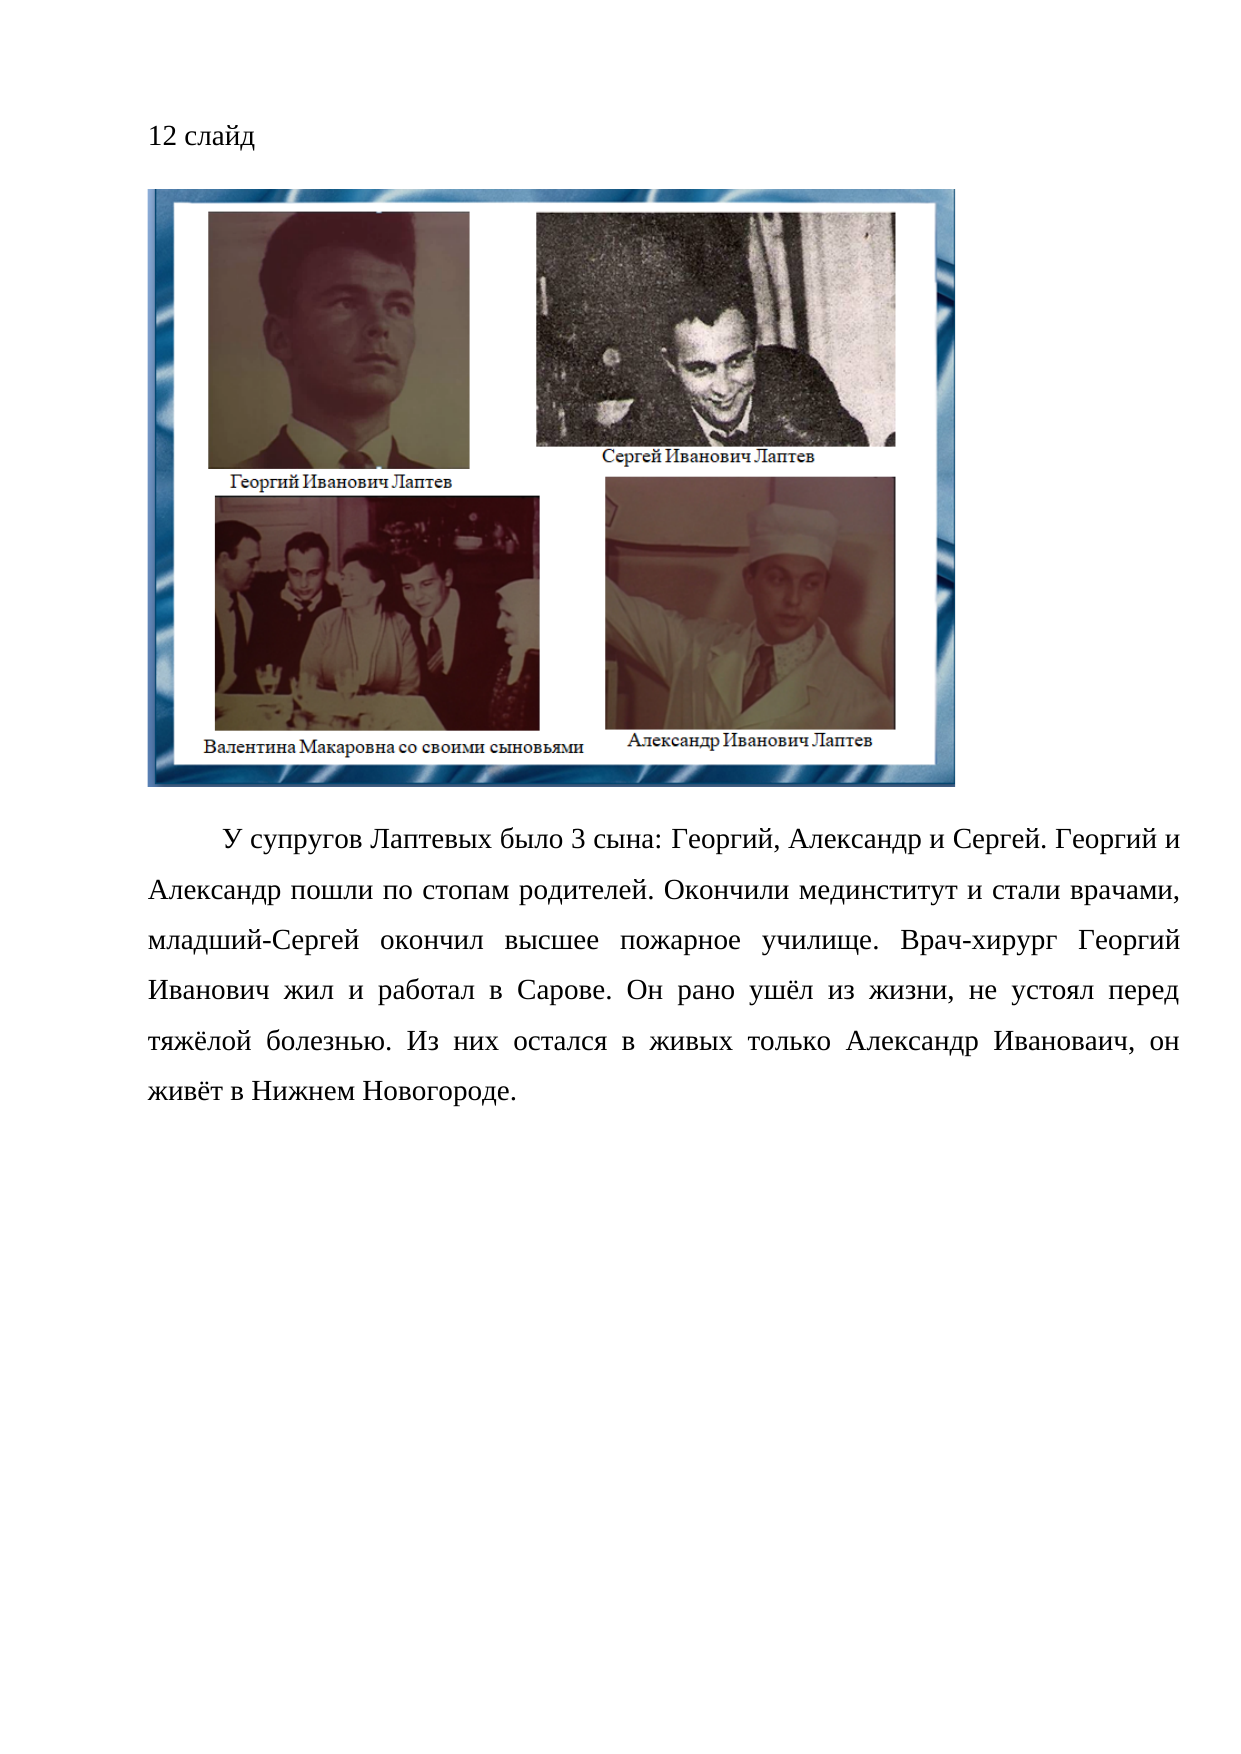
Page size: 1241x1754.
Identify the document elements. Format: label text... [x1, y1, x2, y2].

text У супругов Лаптевых было 3 сына: Георгий, Александр и Сергей. Георгий и Александр пошли по стопам родителей. Окончили мединститут и стали врачами, младший-Сергей окончил высшее пожарное училище. Врач-хирург Георгий Иванович жил и работал в Сарове. Он рано ушёл из жизни, не устоял перед тяжёлой болезнью. Из них остался в живых только Александр Ивановаич, он живёт в Нижнем Новогороде. [148, 821, 1181, 1107]
text 12 слайд [148, 118, 1181, 152]
picture [147, 189, 956, 787]
